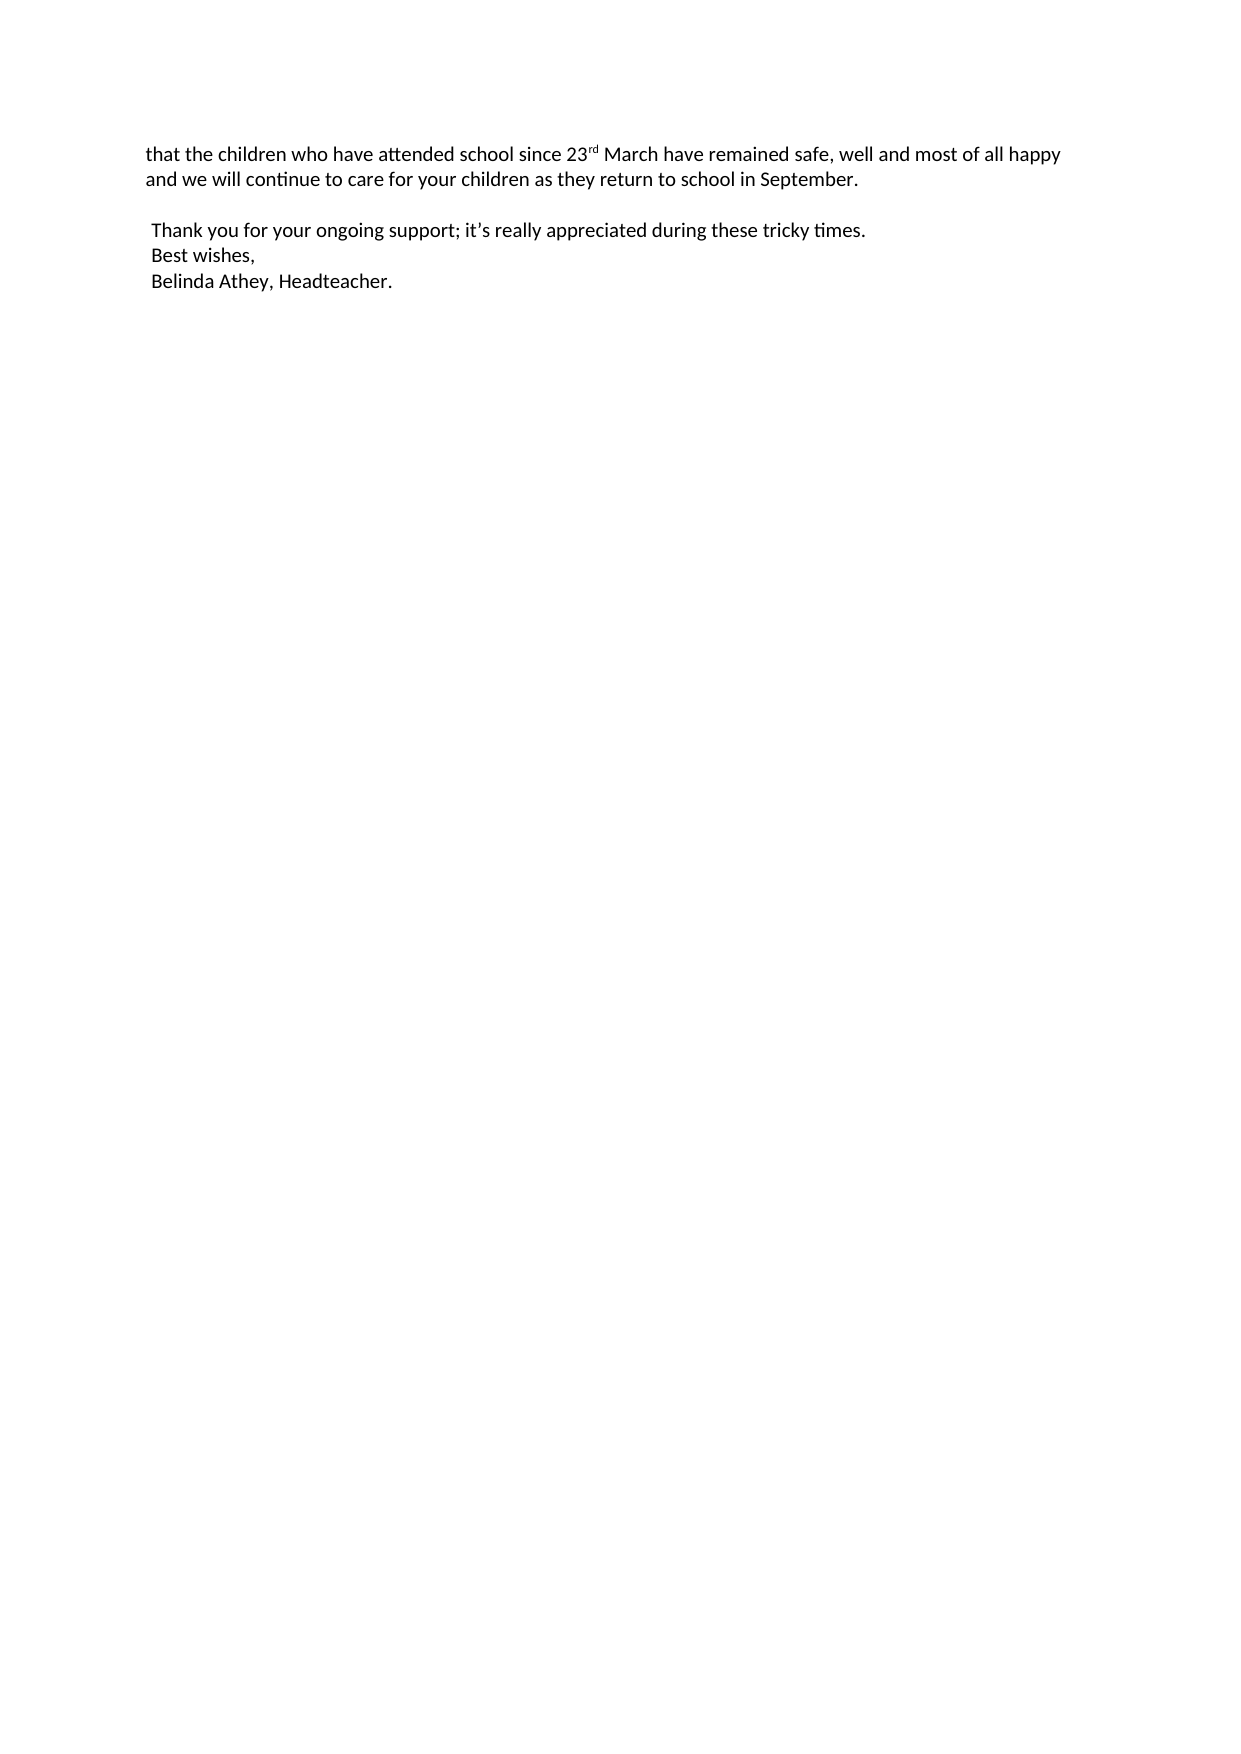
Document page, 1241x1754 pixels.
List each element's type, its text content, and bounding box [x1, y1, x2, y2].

text and we will continue to care for your children as they return to school in September. [37, 167, 1078, 191]
text Belinda Athey, Headteacher. [151, 268, 1037, 293]
text Thank you for your ongoing support; it’s really appreciated during these tricky times. Best wishes, [151, 217, 869, 268]
text that the children who have attended school since 23rd March have remained safe, well and most of all happy [37, 142, 1078, 167]
